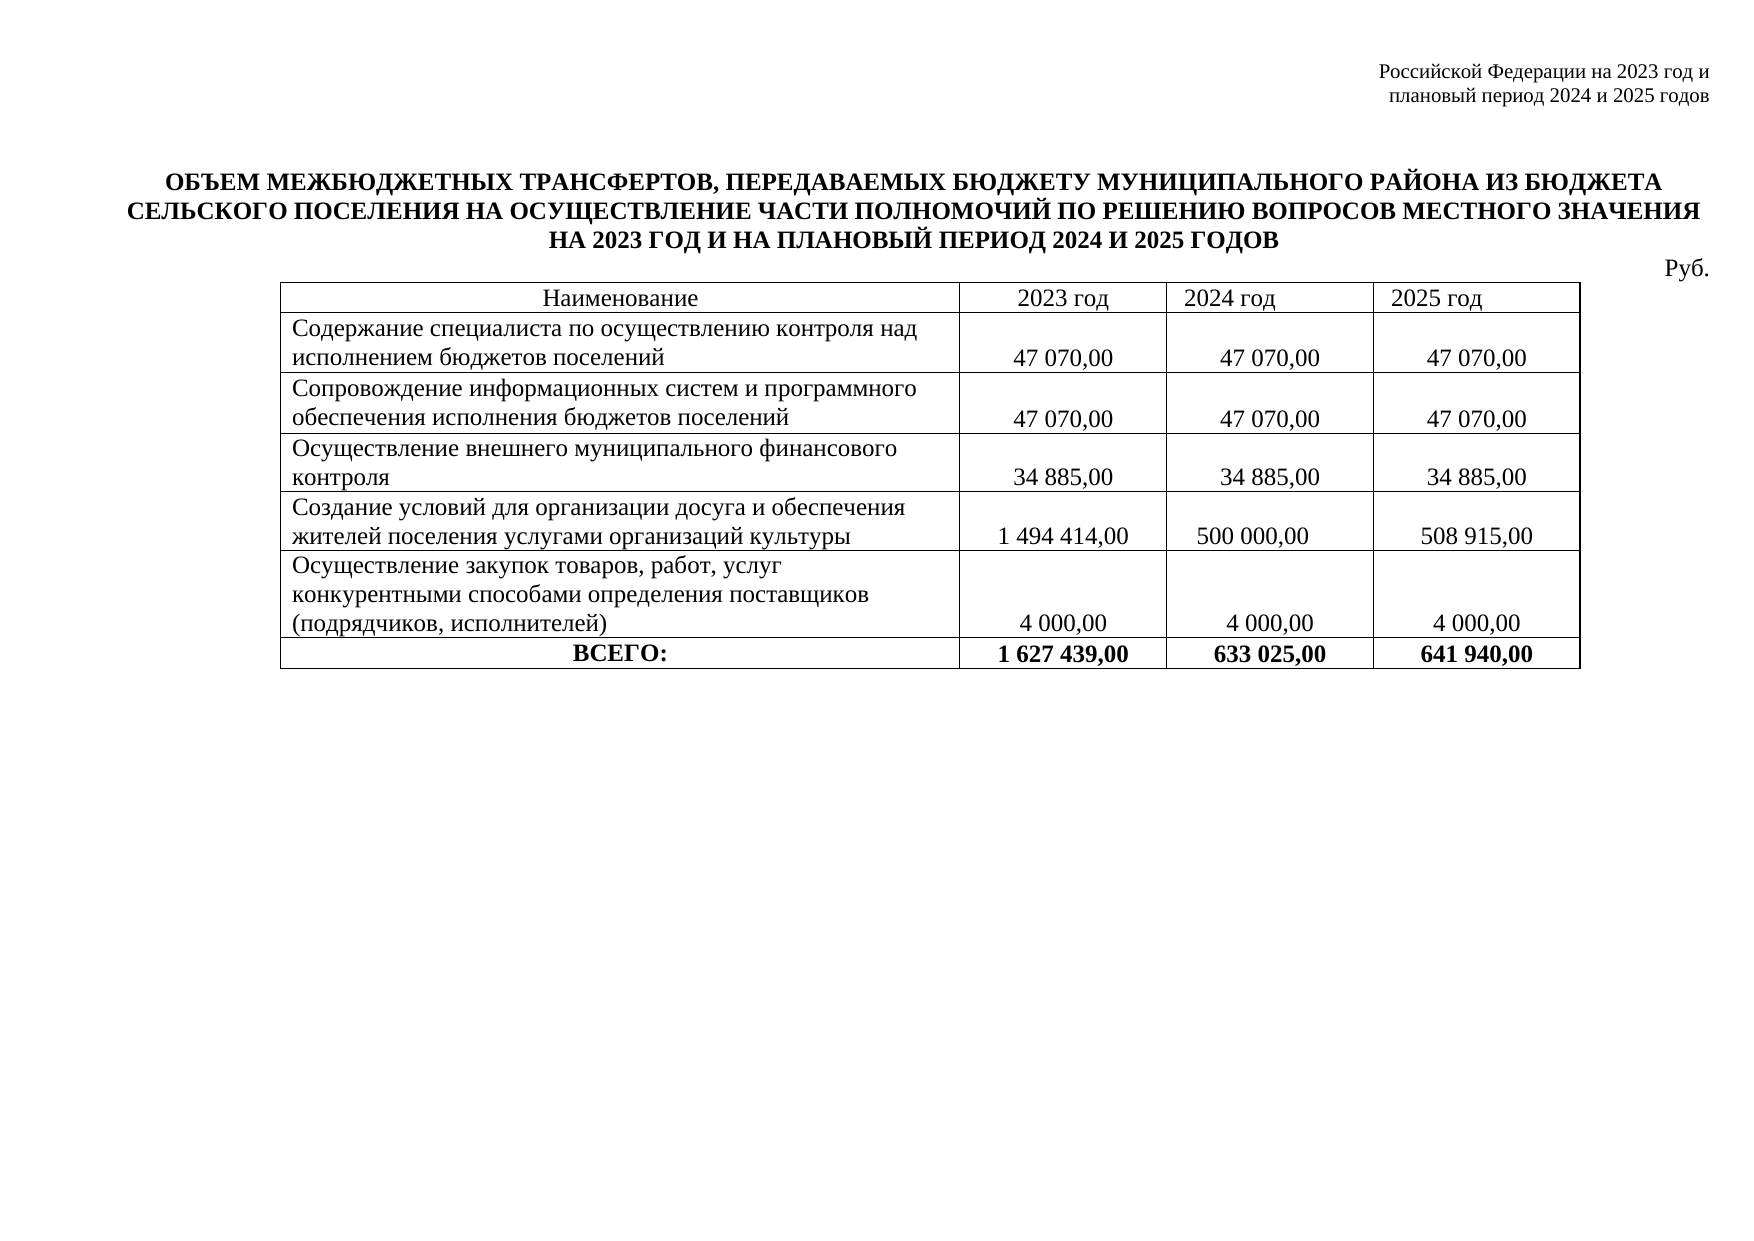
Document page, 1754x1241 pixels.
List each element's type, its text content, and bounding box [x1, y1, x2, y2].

table_cell 34 885,00 [1167, 434, 1373, 491]
table_cell 47 070,00 [1374, 313, 1579, 372]
table_cell Осуществление закупок товаров, работ, услуг конкурентными способами определения поставщиков (подрядчиков, исполнителей) [281, 551, 959, 637]
table_cell 4 000,00 [1167, 551, 1373, 637]
table_cell 1 627 439,00 [960, 638, 1166, 668]
text плановый период 2024 и 2025 годов [118, 83, 1709, 107]
table_cell 641 940,00 [1374, 638, 1579, 668]
table_cell Создание условий для организации досуга и обеспечения жителей поселения услугами организаций культуры [281, 492, 959, 549]
table_header 2024 год [1167, 283, 1373, 312]
table_cell 47 070,00 [1167, 373, 1373, 432]
table_cell 34 885,00 [1374, 434, 1579, 491]
table_cell 633 025,00 [1167, 638, 1373, 668]
table_cell 47 070,00 [960, 313, 1166, 372]
table_cell 4 000,00 [960, 551, 1166, 637]
table_cell Осуществление внешнего муниципального финансового контроля [281, 434, 959, 491]
text Российской Федерации на 2023 год и [118, 59, 1709, 83]
table_cell Сопровождение информационных систем и программного обеспечения исполнения бюджетов поселений [281, 373, 959, 432]
table_cell 47 070,00 [960, 373, 1166, 432]
text Руб. [118, 253, 1709, 282]
table_cell 1 494 414,00 [960, 492, 1166, 549]
table_cell ВСЕГО: [281, 638, 959, 668]
table_header 2025 год [1374, 283, 1579, 312]
table_cell Содержание специалиста по осуществлению контроля над исполнением бюджетов поселений [281, 313, 959, 372]
table_cell 47 070,00 [1374, 373, 1579, 432]
table_cell 4 000,00 [1374, 551, 1579, 637]
table_cell 34 885,00 [960, 434, 1166, 491]
table_cell 500 000,00 [1167, 492, 1373, 549]
table_cell 508 915,00 [1374, 492, 1579, 549]
text ОБЪЕМ МЕЖБЮДЖЕТНЫХ ТРАНСФЕРТОВ, ПЕРЕДАВАЕМЫХ БЮДЖЕТУ МУНИЦИПАЛЬНОГО РАЙОНА ИЗ БЮДЖЕТА СЕЛЬСКОГО ПОСЕЛЕНИЯ НА ОСУЩЕСТВЛЕНИЕ ЧАСТИ ПОЛНОМОЧИЙ ПО РЕШЕНИЮ ВОПРОСОВ МЕСТНОГО ЗНАЧЕНИЯ НА 2023 ГОД И НА ПЛАНОВЫЙ ПЕРИОД 2024 И 2025 ГОДОВ [118, 167, 1709, 253]
table_header Наименование [281, 283, 959, 312]
table_cell 47 070,00 [1167, 313, 1373, 372]
table_header 2023 год [960, 283, 1166, 312]
